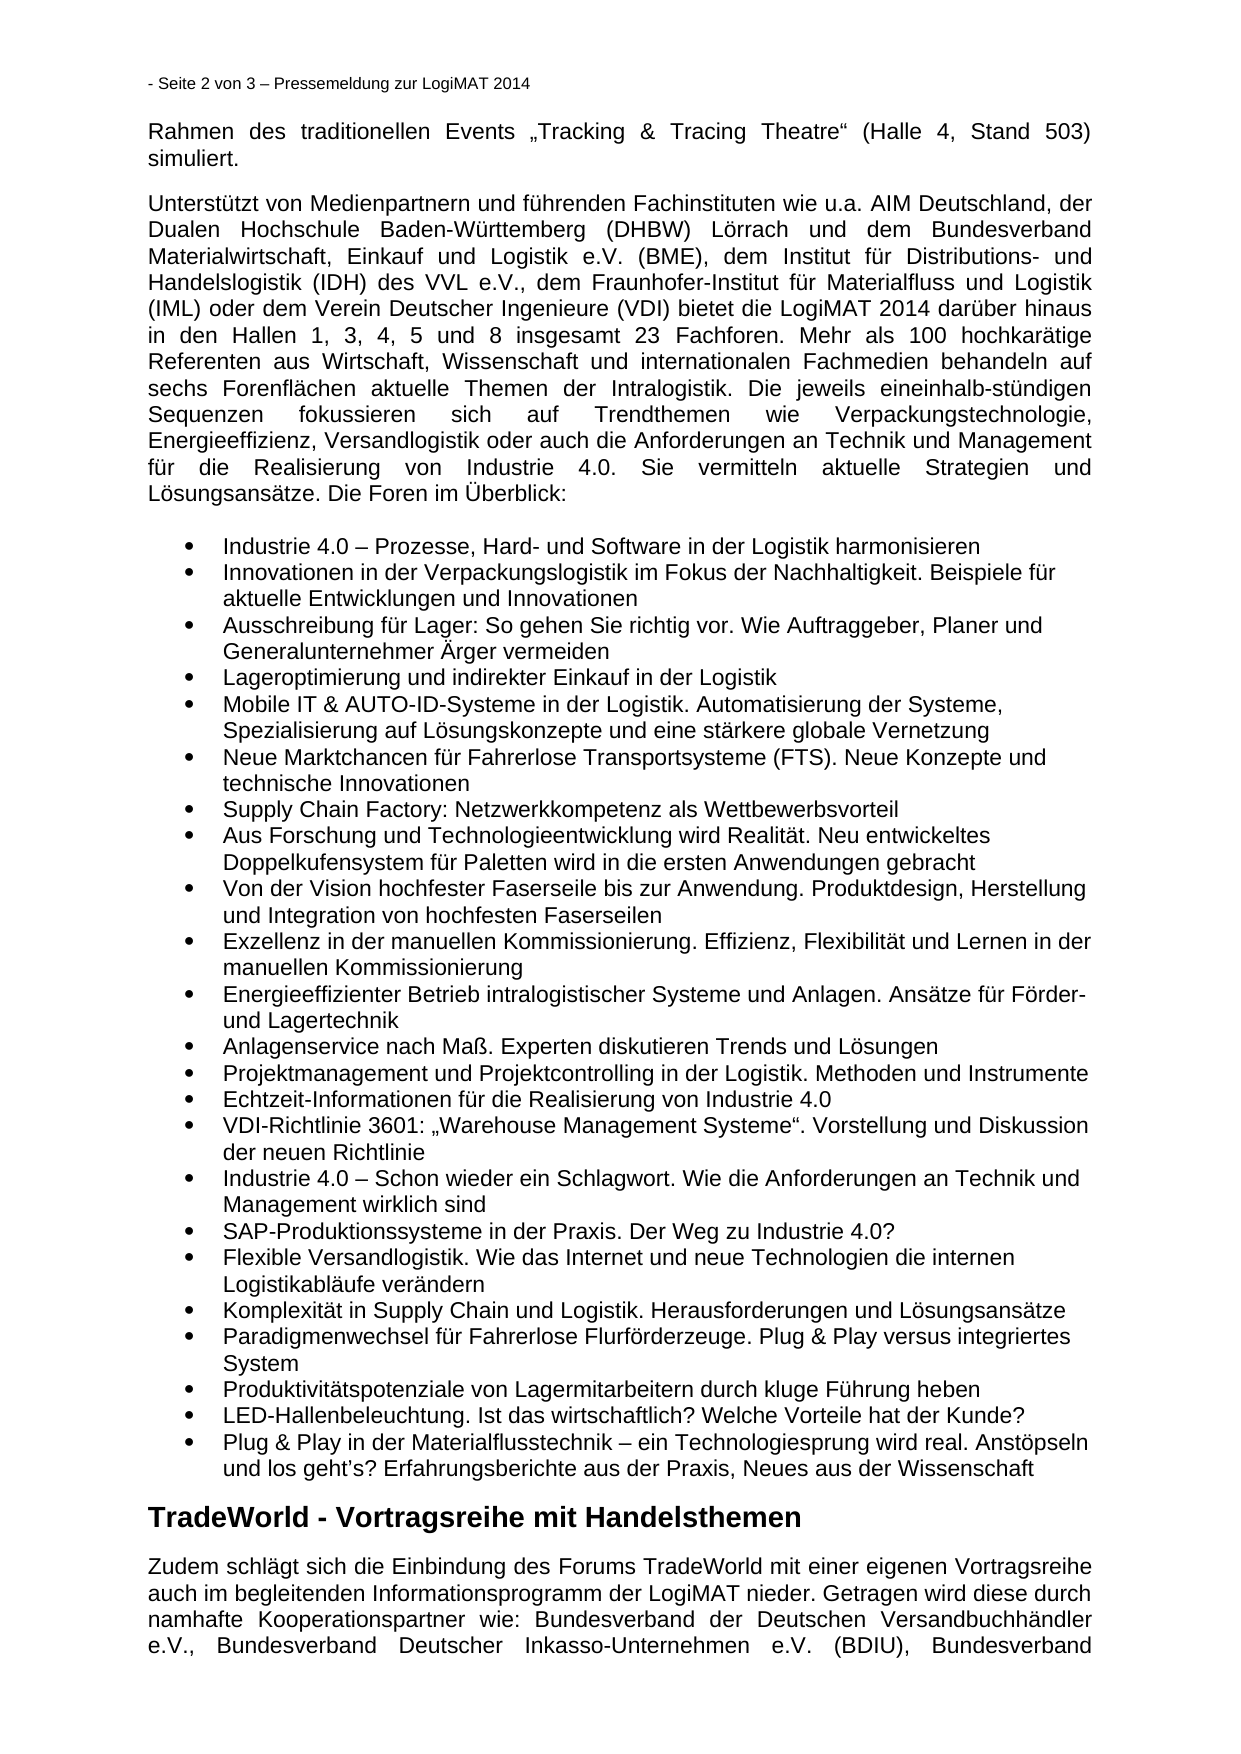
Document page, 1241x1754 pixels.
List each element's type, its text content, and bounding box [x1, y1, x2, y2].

list Mobile IT & AUTO-ID-Systeme in der Logistik. Automatisierung der Systeme, Spezialisierung auf Lösungskonzepte und eine stärkere globale Vernetzung [185, 691, 1092, 743]
list Produktivitätspotenziale von Lagermitarbeitern durch kluge Führung heben [185, 1376, 1092, 1402]
list Neue Marktchancen für Fahrerlose Transportsysteme (FTS). Neue Konzepte und technische Innovationen [185, 743, 1092, 796]
list Komplexität in Supply Chain und Logistik. Herausforderungen und Lösungsansätze [185, 1297, 1092, 1323]
list VDI-Richtlinie 3601: „Warehouse Management Systeme“. Vorstellung und Diskussion der neuen Richtlinie [185, 1112, 1092, 1165]
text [148, 118, 1092, 171]
list Flexible Versandlogistik. Wie das Internet und neue Technologien die internen Logistikabläufe verändern [185, 1244, 1092, 1297]
list Exzellenz in der manuellen Kommissionierung. Effizienz, Flexibilität und Lernen in der manuellen Kommissionierung [185, 928, 1092, 981]
list Paradigmenwechsel für Fahrerlose Flurförderzeuge. Plug & Play versus integriertes System [185, 1323, 1092, 1376]
list Industrie 4.0 – Schon wieder ein Schlagwort. Wie die Anforderungen an Technik und Management wirklich sind [185, 1165, 1092, 1218]
list Lageroptimierung und indirekter Einkauf in der Logistik [185, 664, 1092, 691]
list Projektmanagement und Projektcontrolling in der Logistik. Methoden und Instrumente [185, 1060, 1092, 1086]
text TradeWorld - Vortragsreihe mit Handelsthemen [148, 1501, 1092, 1534]
list Industrie 4.0 – Prozesse, Hard- und Software in der Logistik harmonisieren [185, 533, 1092, 559]
list LED-Hallenbeleuchtung. Ist das wirtschaftlich? Welche Vorteile hat der Kunde? [185, 1402, 1092, 1429]
list Plug & Play in der Materialflusstechnik – ein Technologiesprung wird real. Anstöpseln und los geht’s? Erfahrungsberichte aus der Praxis, Neues aus der Wissenschaft [185, 1429, 1092, 1481]
list Anlagenservice nach Maß. Experten diskutieren Trends und Lösungen [185, 1033, 1092, 1060]
text Unterstützt von Medienpartnern und führenden Fachinstituten wie u.a. AIM Deutschland, der Dualen Hochschule Baden-Württemberg (DHBW) Lörrach und dem Bundesverband Materialwirtschaft, Einkauf und Logistik e.V. (BME), dem Institut für Distributions- und Handelslogistik (IDH) des VVL e.V., dem Fraunhofer-Institut für Materialfluss und Logistik (IML) oder dem Verein Deutscher Ingenieure (VDI) bietet die LogiMAT 2014 darüber hinaus in den Hallen 1, 3, 4, 5 und 8 insgesamt 23 Fachforen. Mehr als 100 hochkarätige Referenten aus Wirtschaft, Wissenschaft und internationalen Fachmedien behandeln auf sechs Forenflächen aktuelle Themen der Intralogistik. Die jeweils eineinhalb-stündigen Sequenzen fokussieren sich auf Trendthemen wie Verpackungstechnologie, Energieeffizienz, Versandlogistik oder auch die Anforderungen an Technik und Management für die Realisierung von Industrie 4.0. Sie vermitteln aktuelle Strategien und Lösungsansätze. Die Foren im Überblick: [148, 190, 1092, 506]
list Aus Forschung und Technologieentwicklung wird Realität. Neu entwickeltes Doppelkufensystem für Paletten wird in die ersten Anwendungen gebracht [185, 822, 1092, 875]
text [148, 1553, 1092, 1659]
list Energieeffizienter Betrieb intralogistischer Systeme und Anlagen. Ansätze für Förder- und Lagertechnik [185, 981, 1092, 1033]
list Echtzeit-Informationen für die Realisierung von Industrie 4.0 [185, 1086, 1092, 1112]
list SAP-Produktionssysteme in der Praxis. Der Weg zu Industrie 4.0? [185, 1218, 1092, 1244]
list Innovationen in der Verpackungslogistik im Fokus der Nachhaltigkeit. Beispiele für aktuelle Entwicklungen und Innovationen [185, 559, 1092, 612]
list Ausschreibung für Lager: So gehen Sie richtig vor. Wie Auftraggeber, Planer und Generalunternehmer Ärger vermeiden [185, 612, 1092, 664]
list Supply Chain Factory: Netzwerkkompetenz als Wettbewerbsvorteil [185, 796, 1092, 822]
list Von der Vision hochfester Faserseile bis zur Anwendung. Produktdesign, Herstellung und Integration von hochfesten Faserseilen [185, 875, 1092, 928]
